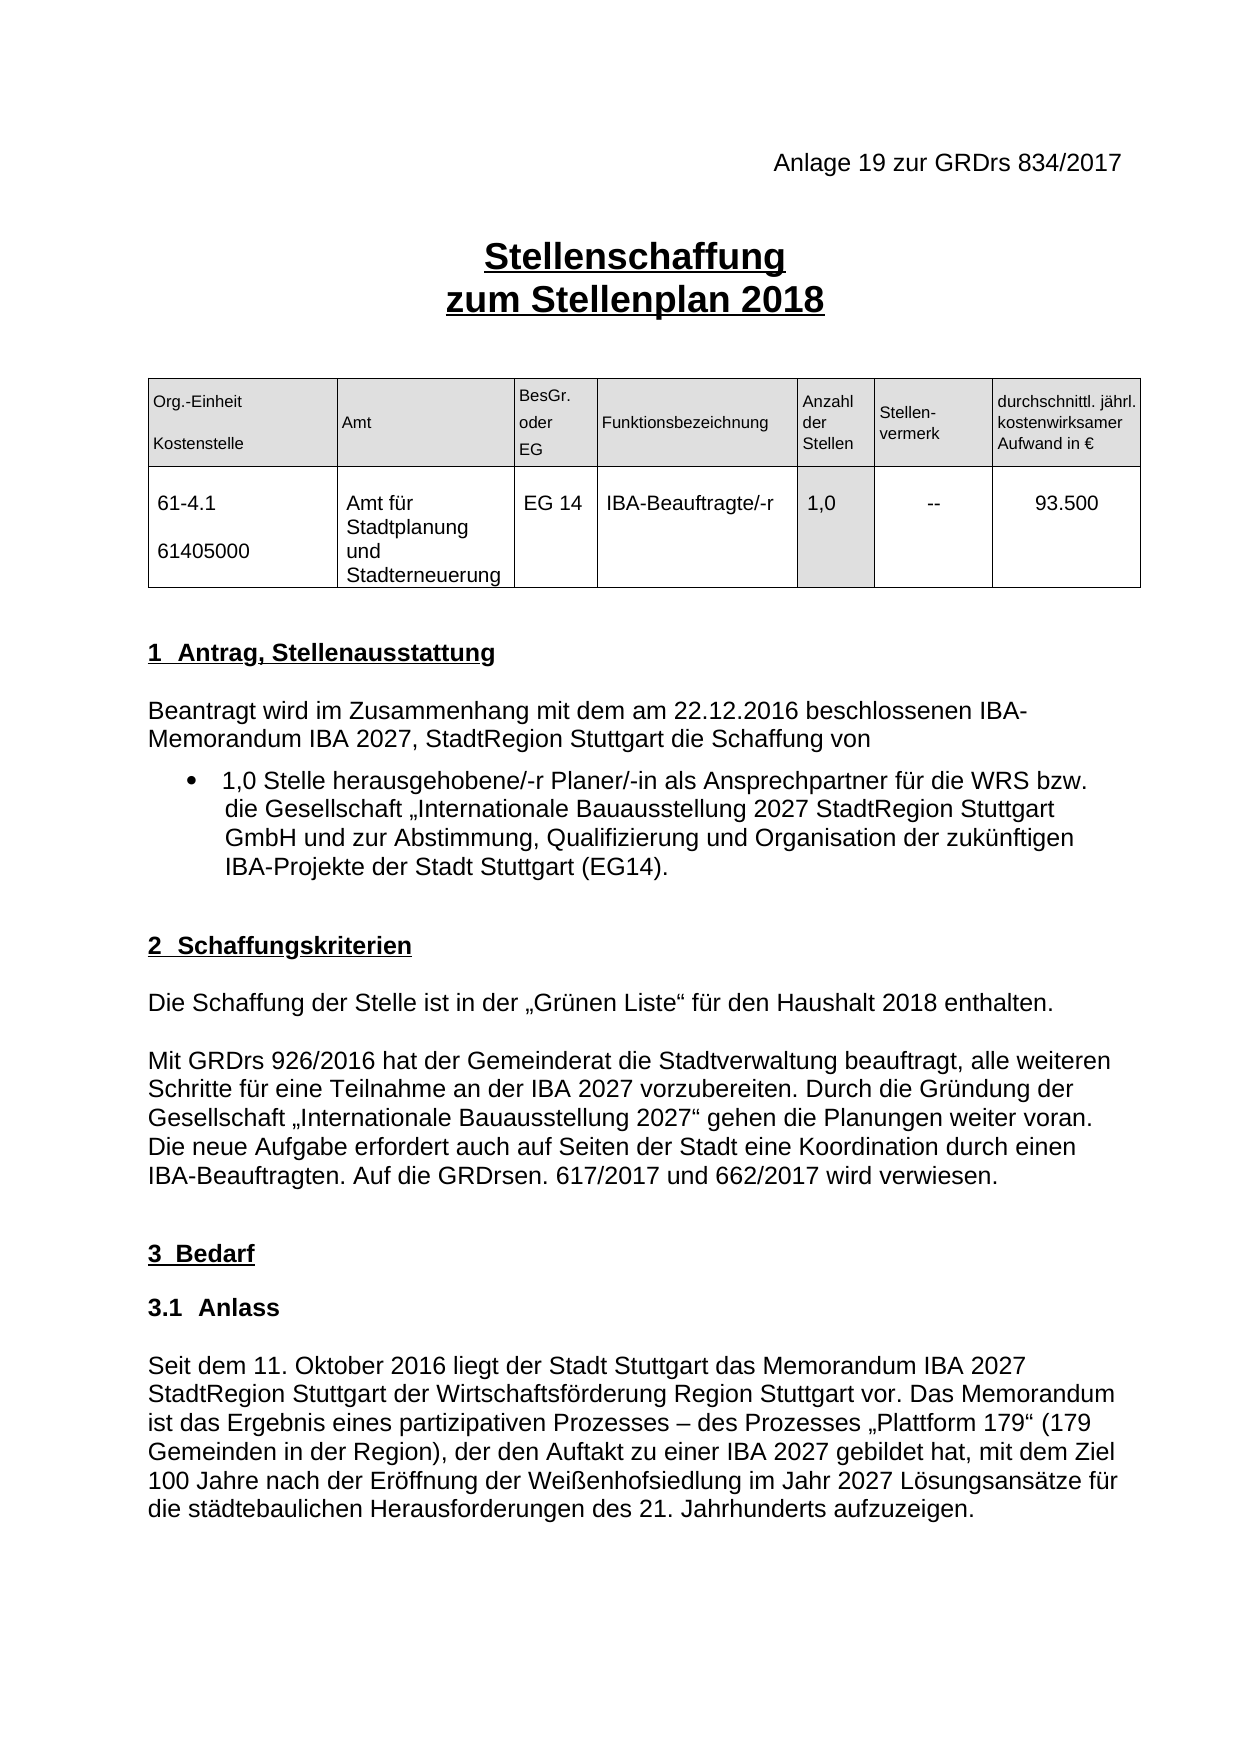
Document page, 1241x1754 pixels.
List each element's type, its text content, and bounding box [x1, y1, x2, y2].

text Beantragt wird im Zusammenhang mit dem am 22.12.2016 beschlossenen IBA-Memorandum IBA 2027, StadtRegion Stuttgart die Schaffung von [148, 696, 1122, 753]
table_header Anzahl der Stellen [798, 379, 874, 466]
table_header durchschnittl. jährl. kostenwirksamer Aufwand in € [993, 379, 1140, 466]
text zum Stellenplan 2018 [148, 277, 1122, 320]
text Anlage 19 zur GRDrs 834/2017 [148, 148, 1122, 176]
table_cell Amt für Stadtplanung und Stadterneuerung [338, 467, 514, 587]
table_header Amt [338, 379, 514, 466]
table_header Org.-Einheit Kostenstelle [149, 379, 337, 466]
text Mit GRDrs 926/2016 hat der Gemeinderat die Stadtverwaltung beauftragt, alle weiteren Schritte für eine Teilnahme an der IBA 2027 vorzubereiten. Durch die Gründung der Gesellschaft „Internationale Bauausstellung 2027“ gehen die Planungen weiter voran. Die neue Aufgabe erfordert auch auf Seiten der Stadt eine Koordination durch einen IBA-Beauftragten. Auf die GRDrsen. 617/2017 und 662/2017 wird verwiesen. [148, 1046, 1122, 1189]
text Stellenschaffung [148, 234, 1122, 277]
table_cell 1,0 [798, 467, 874, 587]
table_header BesGr. oder EG [515, 379, 597, 466]
table_cell 61-4.1 61405000 [149, 467, 337, 587]
table_cell EG 14 [515, 467, 597, 587]
table_cell 93.500 [993, 467, 1140, 587]
subtitle 3.1 Anlass [148, 1293, 1122, 1322]
subtitle 1 Antrag, Stellenausstattung [148, 638, 1122, 667]
table_header Stellen- vermerk [875, 379, 992, 466]
text Die Schaffung der Stelle ist in der „Grünen Liste“ für den Haushalt 2018 enthalten. [148, 988, 1122, 1017]
table_cell -- [875, 467, 992, 587]
table_header Funktionsbezeichnung [598, 379, 797, 466]
table_cell IBA-Beauftragte/-r [598, 467, 797, 587]
list 1,0 Stelle herausgehobene/-r Planer/-in als Ansprechpartner für die WRS bzw. die Gesellschaft „Internationale Bauausstellung 2027 StadtRegion Stuttgart GmbH und zur Abstimmung, Qualifizierung und Organisation der zukünftigen IBA-Projekte der Stadt Stuttgart (EG14). [187, 766, 1122, 881]
subtitle 3 Bedarf [148, 1239, 1122, 1268]
subtitle 2 Schaffungskriterien [148, 931, 1122, 959]
text Seit dem 11. Oktober 2016 liegt der Stadt Stuttgart das Memorandum IBA 2027 StadtRegion Stuttgart der Wirtschaftsförderung Region Stuttgart vor. Das Memorandum ist das Ergebnis eines partizipativen Prozesses – des Prozesses „Plattform 179“ (179 Gemeinden in der Region), der den Auftakt zu einer IBA 2027 gebildet hat, mit dem Ziel 100 Jahre nach der Eröffnung der Weißenhofsiedlung im Jahr 2027 Lösungsansätze für die städtebaulichen Herausforderungen des 21. Jahrhunderts aufzuzeigen. [148, 1351, 1122, 1523]
